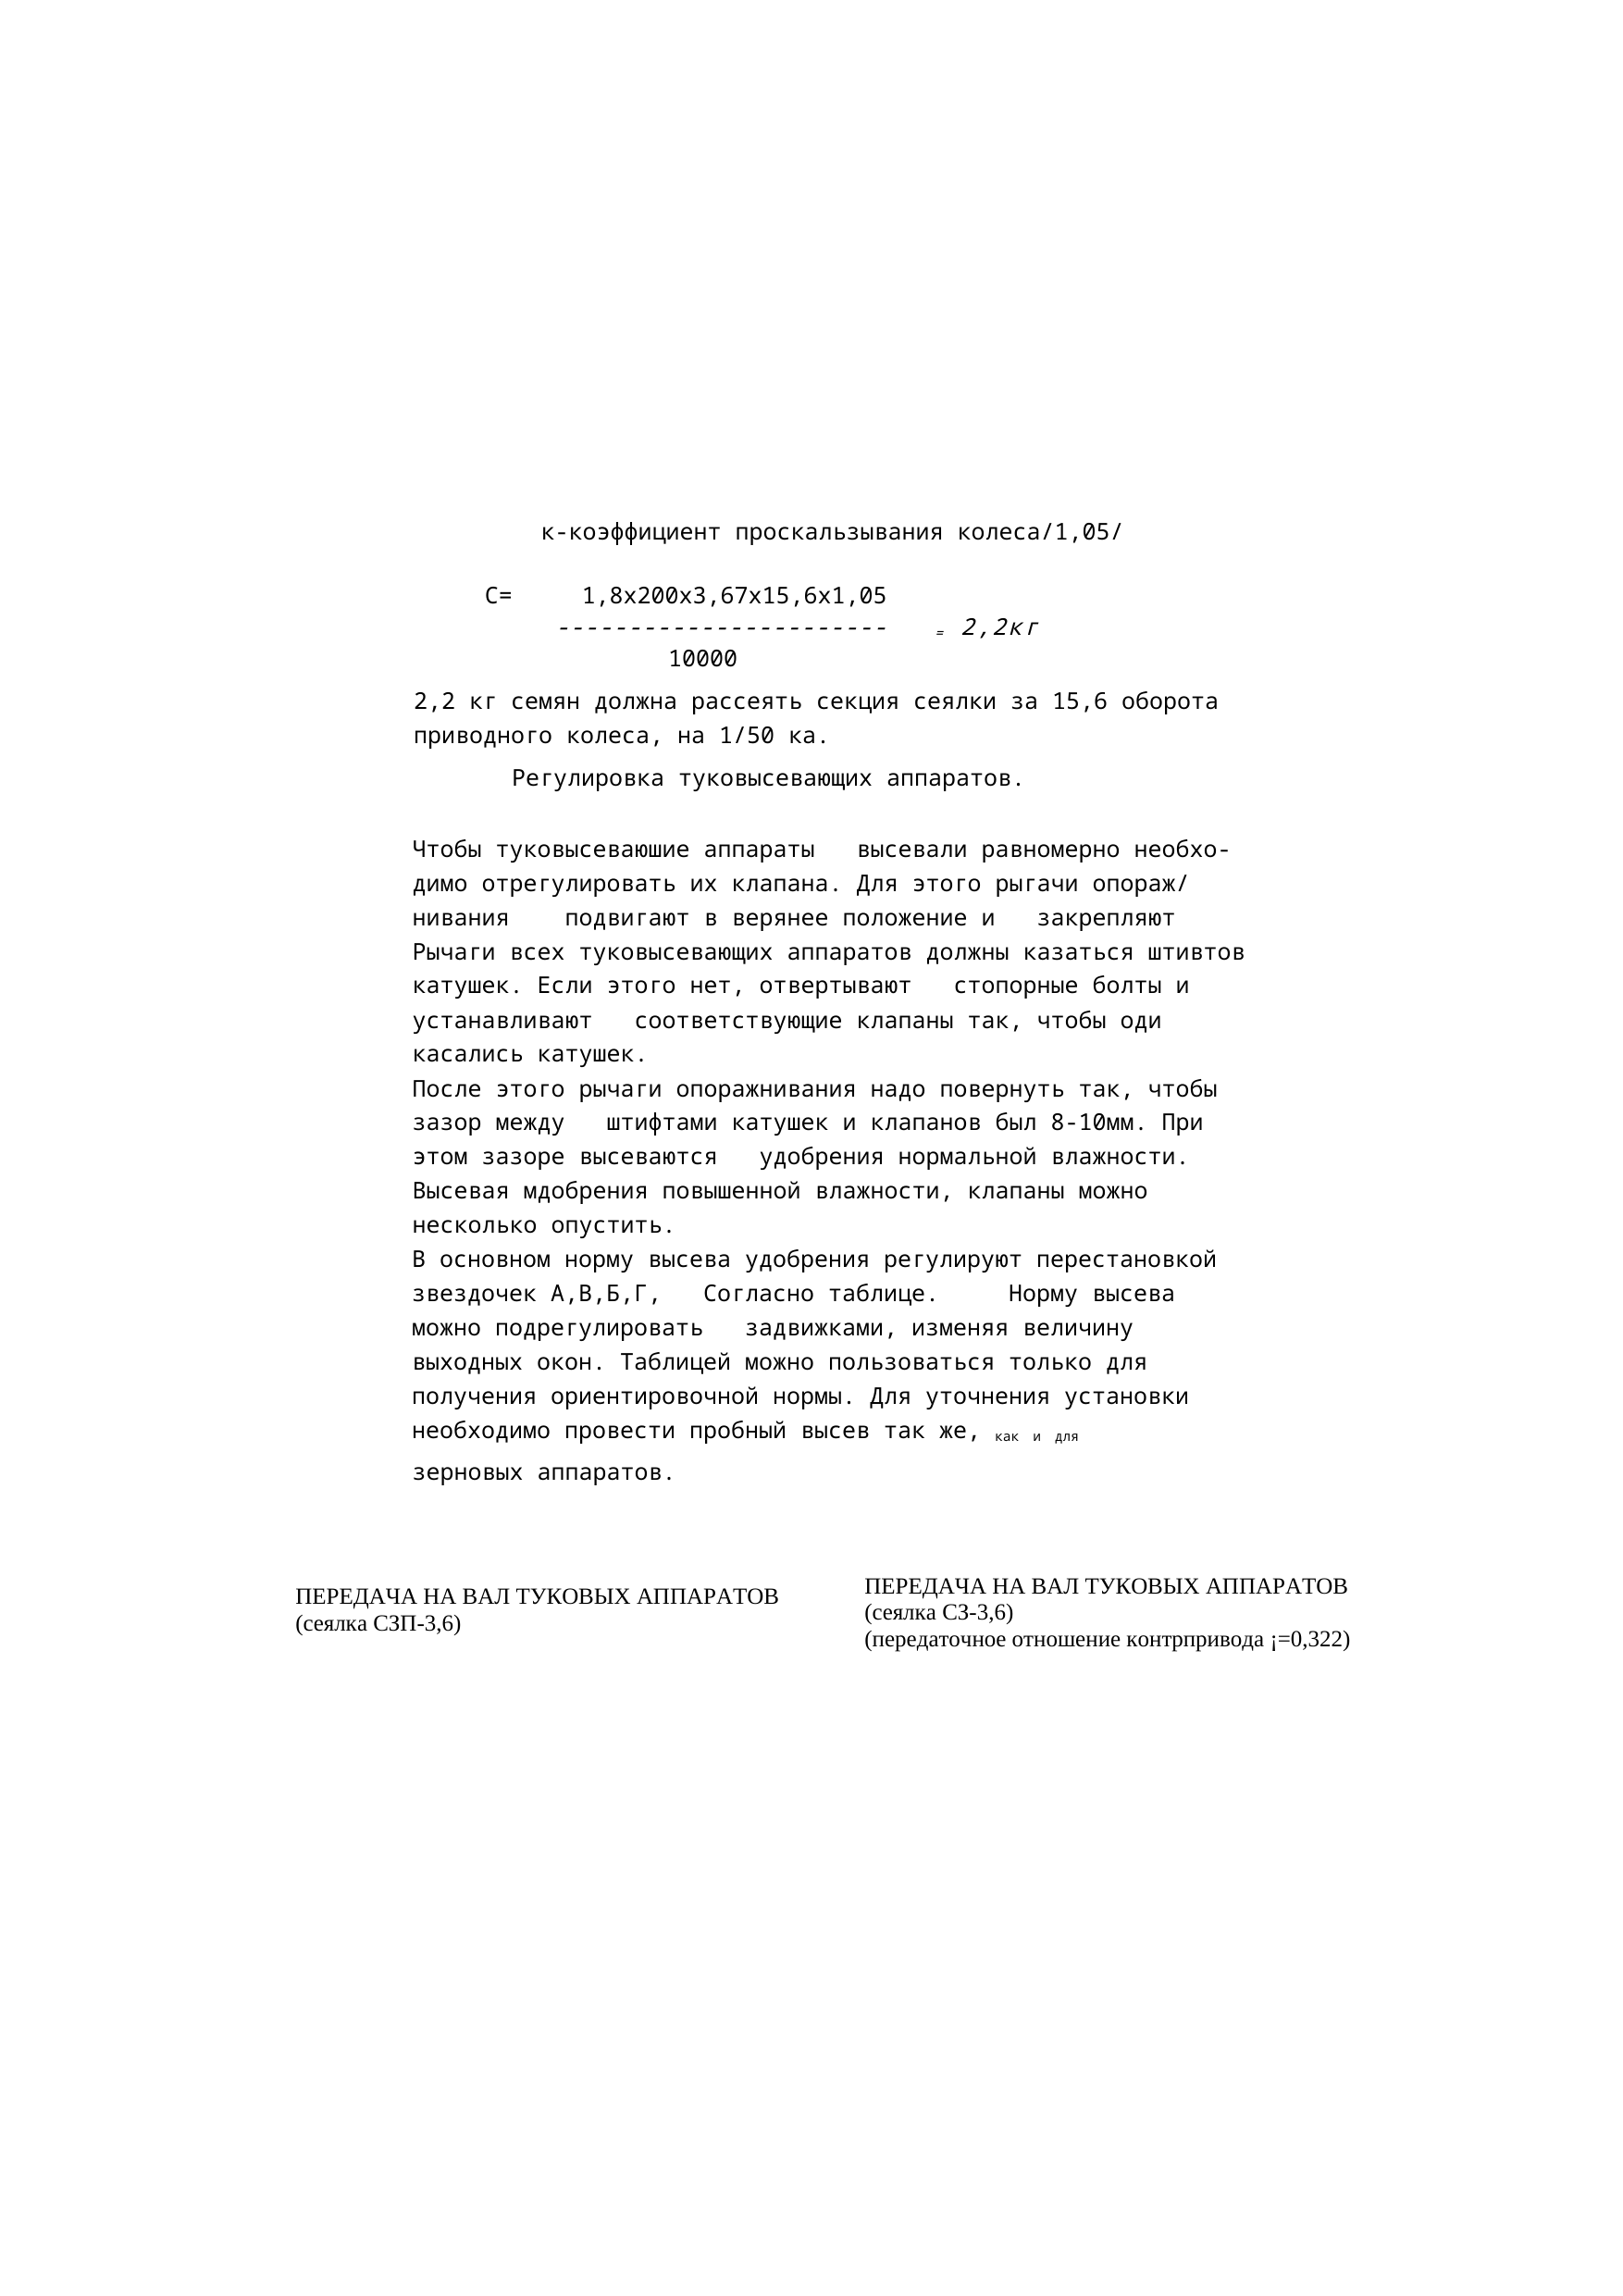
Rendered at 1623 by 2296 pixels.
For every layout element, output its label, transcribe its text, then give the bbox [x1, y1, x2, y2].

text С= 1,8x200x3,67x15,6x1,05 [484, 579, 1363, 611]
text 2,2 кг семян должна рассеять секция сеялки за 15,6 оборота приводного колеса, на 1/50 ка. [414, 681, 1256, 750]
text к-коэффициент проскальзывания колеса/1,05/ [540, 515, 1363, 547]
text Регулировка туковысевающих аппаратов. [512, 762, 1363, 793]
text После этого рычаги опоражнивания надо повернуть так, чтобы зазор между штифтами катушек и клапанов был 8-10мм. При этом зазоре высеваются удобрения нормальной влажности. Высевая мдобрения повышенной влажности, клапаны можно несколько опустить. [412, 1069, 1256, 1240]
text В основном норму высева удобрения регулируют перестановкой звездочек А,В,Б,Г, Согласно таблице. Норму высева можно подрегулировать задвижками, изменяя величину выходных окон. Таблицей можно пользоваться только для получения ориентировочной нормы. Для уточнения установки необходимо провести пробный высев так же, как и для [412, 1240, 1256, 1446]
text 10000 [668, 642, 1363, 674]
text Чтобы туковысеваюшие аппараты высевали равномерно необходимо отрегулировать их клапана. Для этого рыгачи опораж/ нивания подвигают в верянее положение и закрепляют Рычаги всех туковысевающих аппаратов должны казаться штивтов катушек. Если этого нет, отвертывают стопорные болты и устанавливают соответствующие клапаны так, чтобы оди касались катушек. [412, 829, 1256, 1069]
text = 2,2кг [555, 611, 1363, 642]
text зерновых аппаратов. [412, 1456, 1363, 1487]
